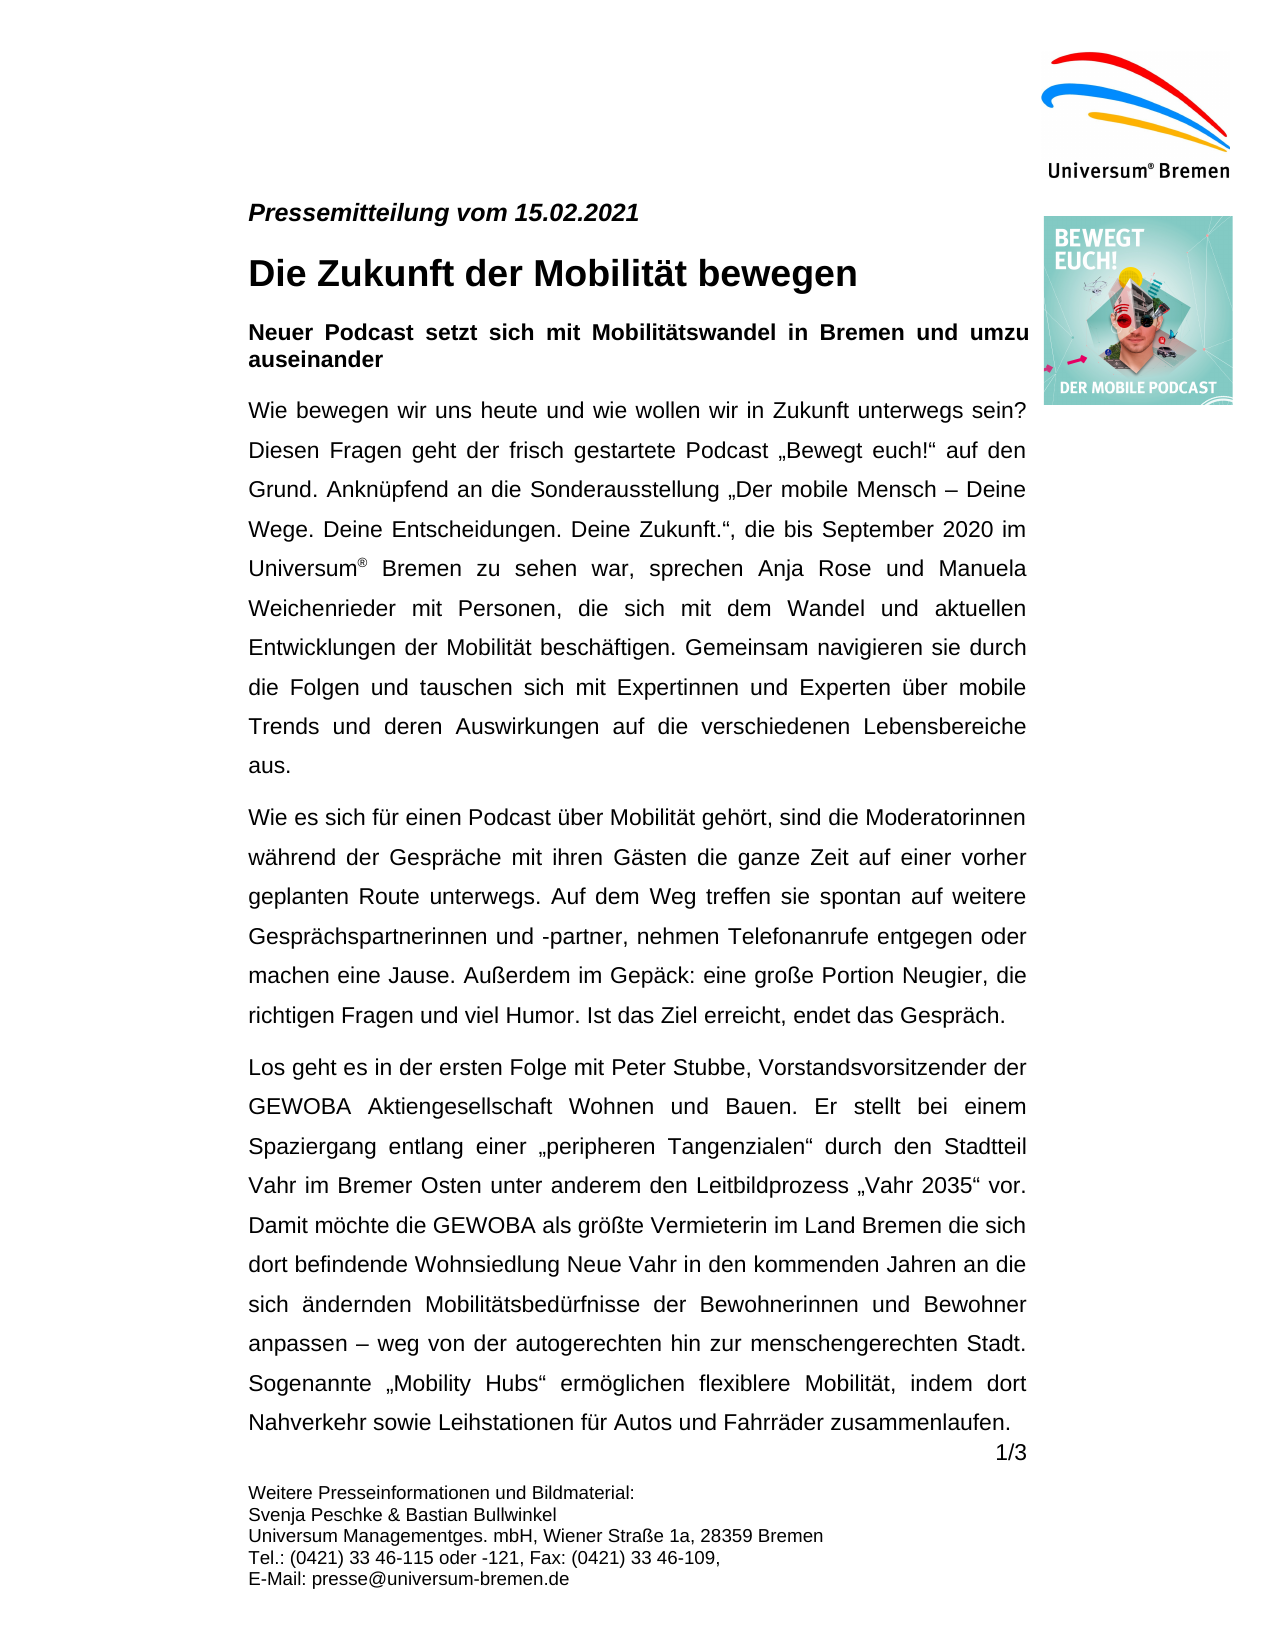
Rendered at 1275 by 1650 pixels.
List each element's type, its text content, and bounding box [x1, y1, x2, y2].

text Los geht es in der ersten Folge mit Peter Stubbe, Vorstandsvorsitzender der GEWOBA Aktiengesellschaft Wohnen und Bauen. Er stellt bei einem Spaziergang entlang einer „peripheren Tangenzialen“ durch den Stadtteil Vahr im Bremer Osten unter anderem den Leitbildprozess „Vahr 2035“ vor. Damit möchte die GEWOBA als größte Vermieterin im Land Bremen die sich dort befindende Wohnsiedlung Neue Vahr in den kommenden Jahren an die sich ändernden Mobilitätsbedürfnisse der Bewohnerinnen und Bewohner anpassen – weg von der autogerechten hin zur menschengerechten Stadt. Sogenannte „Mobility Hubs“ ermöglichen flexiblere Mobilität, indem dort Nahverkehr sowie Leihstationen für Autos und Fahrräder zusammenlaufen. [248, 1054, 1027, 1435]
picture [1041, 51, 1230, 179]
text Die Zukunft der Mobilität bewegen [248, 251, 1027, 294]
subtitle Pressemitteilung vom 15.02.2021 [248, 197, 1031, 226]
text Wie es sich für einen Podcast über Mobilität gehört, sind die Moderatorinnen während der Gespräche mit ihren Gästen die ganze Zeit auf einer vorher geplanten Route unterwegs. Auf dem Weg treffen sie spontan auf weitere Gesprächspartnerinnen und -partner, nehmen Telefonanrufe entgegen oder machen eine Jause. Außerdem im Gepäck: eine große Portion Neugier, die richtigen Fragen und viel Humor. Ist das Ziel erreicht, endet das Gespräch. [248, 804, 1027, 1028]
picture [1043, 216, 1233, 405]
subtitle Neuer Podcast setzt sich mit Mobilitätswandel in Bremen und umzu auseinander [248, 319, 1031, 372]
text Wie bewegen wir uns heute und wie wollen wir in Zukunft unterwegs sein? Diesen Fragen geht der frisch gestartete Podcast „Bewegt euch!“ auf den Grund. Anknüpfend an die Sonderausstellung „Der mobile Mensch – Deine Wege. Deine Entscheidungen. Deine Zukunft.“, die bis September 2020 im Universum® Bremen zu sehen war, sprechen Anja Rose und Manuela Weichenrieder mit Personen, die sich mit dem Wandel und aktuellen Entwicklungen der Mobilität beschäftigen. Gemeinsam navigieren sie durch die Folgen und tauschen sich mit Expertinnen und Experten über mobile Trends und deren Auswirkungen auf die verschiedenen Lebensbereiche aus. [248, 397, 1027, 779]
